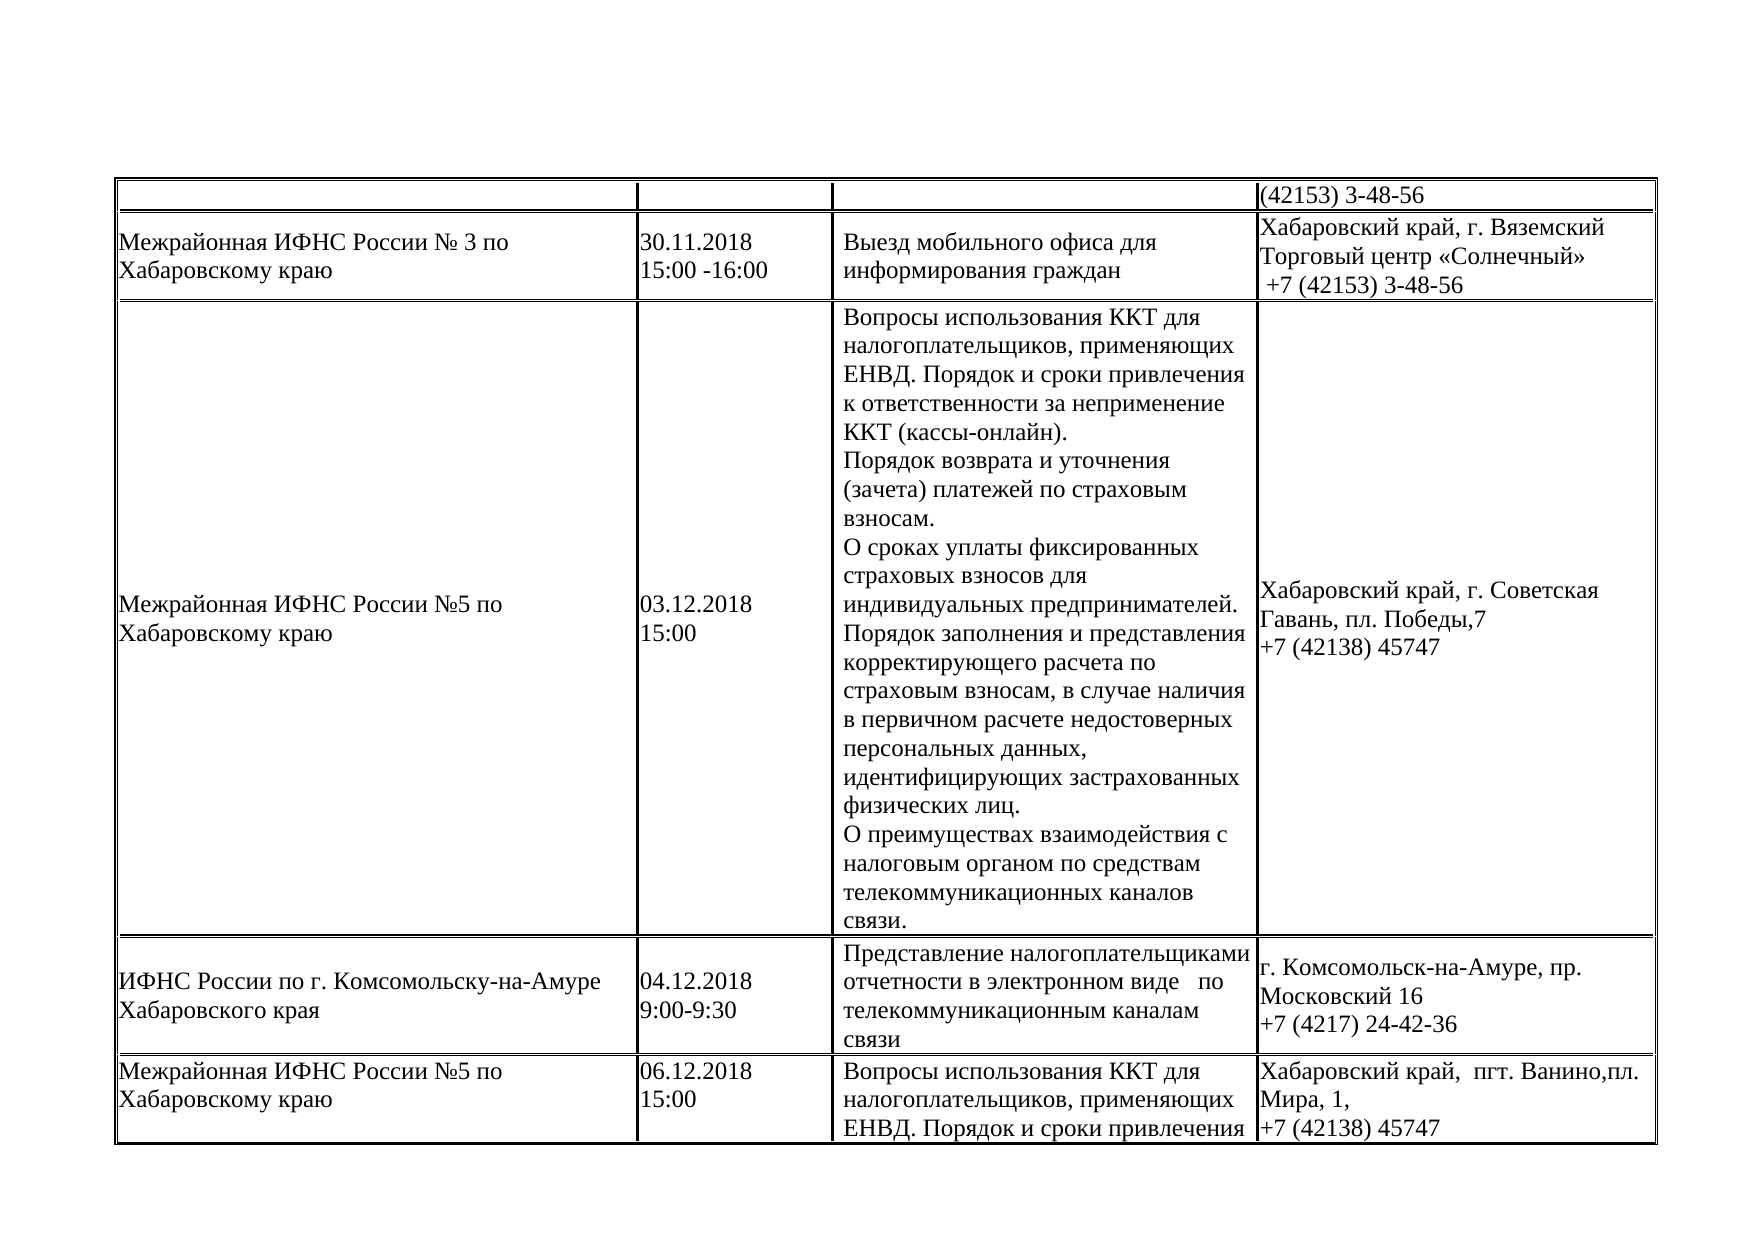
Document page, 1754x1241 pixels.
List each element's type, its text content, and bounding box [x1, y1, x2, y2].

table_cell Хабаровский край, г. Советская Гавань, пл. Победы,7 +7 (42138) 45747 [1257, 299, 1656, 934]
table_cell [637, 181, 832, 209]
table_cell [118, 181, 637, 209]
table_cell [832, 181, 1257, 209]
table_cell 30.11.2018 15:00 -16:00 [639, 213, 831, 299]
table_cell Межрайонная ИФНС России №5 по Хабаровскому краю [116, 299, 637, 934]
table_cell 04.12.2018 9:00-9:30 [639, 938, 831, 1053]
table_cell 06.12.2018 15:00 [637, 1056, 832, 1142]
table_cell Межрайонная ИФНС России № 3 по Хабаровскому краю [118, 209, 636, 299]
table_cell Хабаровский край, г. Вяземский Торговый центр «Солнечный» +7 (42153) 3-48-56 [1259, 209, 1655, 299]
table_cell ИФНС России по г. Комсомольску-на-Амуре Хабаровского края [118, 934, 636, 1053]
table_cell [1257, 1053, 1656, 1142]
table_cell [1257, 181, 1655, 209]
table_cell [832, 1056, 1257, 1142]
table_cell Выезд мобильного офиса для информирования граждан [834, 213, 1256, 299]
table_cell г. Комсомольск-на-Амуре, пр. Московский 16 +7 (4217) 24-42-36 [1259, 934, 1655, 1053]
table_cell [116, 1053, 637, 1142]
table_cell 03.12.2018 15:00 [639, 302, 831, 934]
table_cell Вопросы использования ККТ для налогоплательщиков, применяющих ЕНВД. Порядок и сроки привлечения к ответственности за неприменение ККТ (кассы-онлайн). Порядок возврата и уточнения (зачета) платежей по страховым взносам. О сроках уплаты фиксированных страховых взносов для индивидуальных предпринимателей. Порядок заполнения и представления корректирующего расчета по страховым взносам, в случае наличия в первичном расчете недостоверных персональных данных, идентифицирующих застрахованных физических лиц. О преимуществах взаимодействия с налоговым органом по средствам телекоммуникационных каналов связи. [834, 302, 1256, 934]
table_cell Представление налогоплательщиками отчетности в электронном виде по телекоммуникационным каналам связи [834, 938, 1256, 1053]
